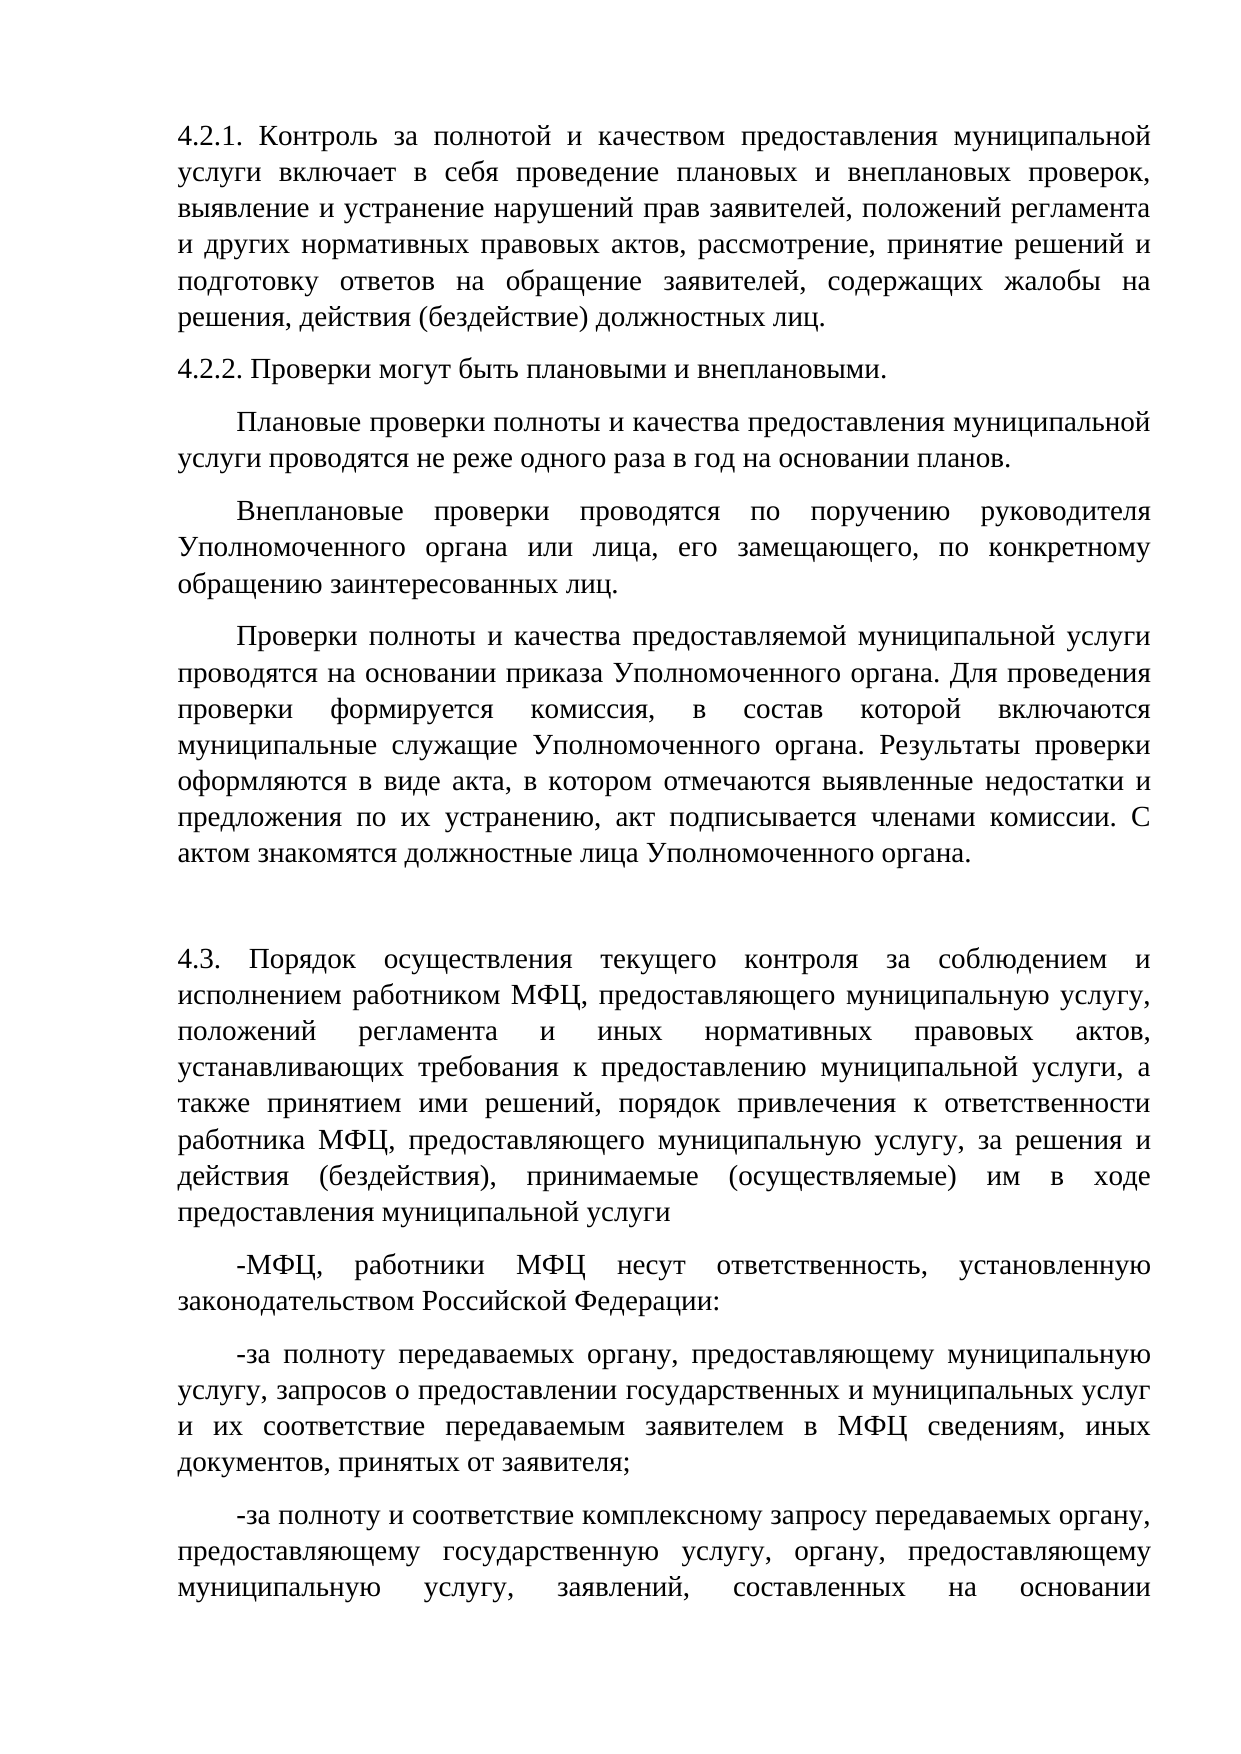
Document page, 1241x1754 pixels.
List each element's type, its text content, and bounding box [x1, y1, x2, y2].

text Проверки полноты и качества предоставляемой муниципальной услуги проводятся на основании приказа Уполномоченного органа. Для проведения проверки формируется комиссия, в состав которой включаются муниципальные служащие Уполномоченного органа. Результаты проверки оформляются в виде акта, в котором отмечаются выявленные недостатки и предложения по их устранению, акт подписывается членами комиссии. С актом знакомятся должностные лица Уполномоченного органа. [177, 618, 1152, 869]
text 4.2.1. Контроль за полнотой и качеством предоставления муниципальной услуги включает в себя проведение плановых и внеплановых проверок, выявление и устранение нарушений прав заявителей, положений регламента и других нормативных правовых актов, рассмотрение, принятие решений и подготовку ответов на обращение заявителей, содержащих жалобы на решения, действия (бездействие) должностных лиц. [177, 118, 1152, 332]
text -МФЦ, работники МФЦ несут ответственность, установленную законодательством Российской Федерации: [177, 1247, 1152, 1317]
text 4.2.2. Проверки могут быть плановыми и внеплановыми. [177, 352, 1152, 385]
text -за полноту передаваемых органу, предоставляющему муниципальную услугу, запросов о предоставлении государственных и муниципальных услуг и их соответствие передаваемым заявителем в МФЦ сведениям, иных документов, принятых от заявителя; [177, 1336, 1152, 1478]
text Внеплановые проверки проводятся по поручению руководителя Уполномоченного органа или лица, его замещающего, по конкретному обращению заинтересованных лиц. [177, 493, 1152, 599]
text 4.3. Порядок осуществления текущего контроля за соблюдением и исполнением работником МФЦ, предоставляющего муниципальную услугу, положений регламента и иных нормативных правовых актов, устанавливающих требования к предоставлению муниципальной услуги, а также принятием ими решений, порядок привлечения к ответственности работника МФЦ, предоставляющего муниципальную услугу, за решения и действия (бездействия), принимаемые (осуществляемые) им в ходе предоставления муниципальной услуги [177, 941, 1152, 1228]
text Плановые проверки полноты и качества предоставления муниципальной услуги проводятся не реже одного раза в год на основании планов. [177, 404, 1152, 474]
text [177, 1497, 1152, 1603]
